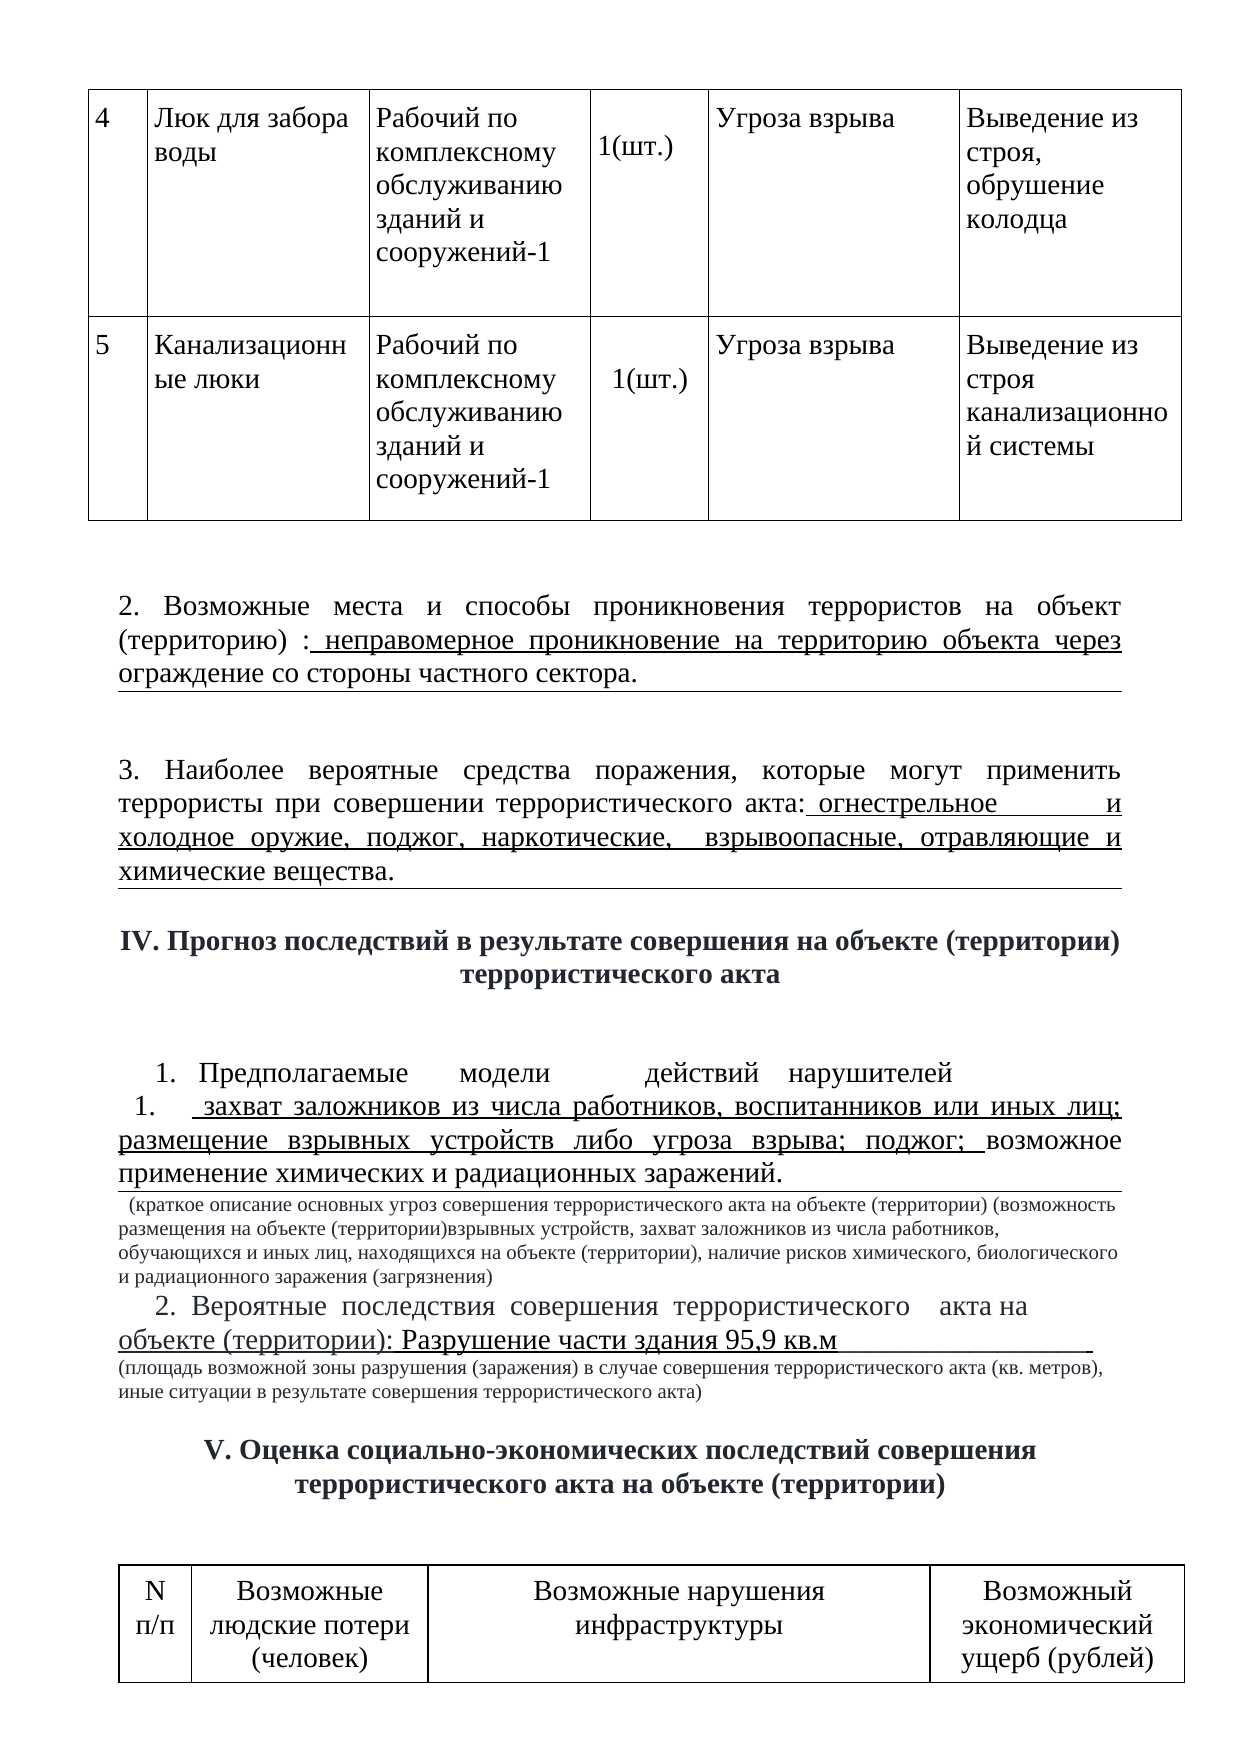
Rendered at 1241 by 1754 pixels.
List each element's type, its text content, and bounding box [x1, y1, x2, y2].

table_header Возможные нарушения инфраструктуры [429, 1566, 929, 1682]
table_header Возможные людские потери (человек) [192, 1566, 427, 1682]
table_cell Канализационные люки [148, 317, 369, 520]
text 3. Наиболее вероятные средства поражения, которые могут применить террористы при совершении террористического акта: огнестрельное и холодное оружие, поджог, наркотические, взрывоопасные, отравляющие и химические вещества. [118, 752, 1122, 848]
text V. Оценка социально-экономических последствий совершения террористического акта на объекте (территории) [118, 1432, 1122, 1499]
table_cell Выведение из строя, обрушение колодца [960, 90, 1181, 316]
table_header N п/п [120, 1566, 191, 1682]
table_cell Угроза взрыва [709, 90, 959, 316]
table_cell 5 [89, 317, 147, 520]
text (краткое описание основных угроз совершения террористического акта на объекте (территории) (возможность размещения на объекте (территории)взрывных устройств, захват заложников из числа работников, обучающихся и иных лиц, находящихся на объекте (территории), наличие рисков химического, биологического и радиационного заражения (загрязнения) [118, 1192, 1122, 1288]
text IV. Прогноз последствий в результате совершения на объекте (территории) террористического акта [118, 923, 1122, 990]
text 2. Вероятные последствия совершения террористического акта на объекте (территории): Разрушение части здания 95,9 кв.м_________________ (площадь возможной зоны разрушения (заражения) в случае совершения террористического акта (кв. метров), иные ситуации в результате совершения террористического акта) [118, 1288, 1122, 1403]
list захват заложников из числа работников, воспитанников или иных лиц; размещение взрывных устройств либо угроза взрыва; поджог; возможное применение химических и радиационных заражений. [118, 1088, 1122, 1191]
table_header Возможный экономический ущерб (рублей) [931, 1566, 1184, 1682]
text 3. Наиболее вероятные средства поражения, которые могут применить террористы при совершении террористического акта: огнестрельное и холодное оружие, поджог, наркотические, взрывоопасные, отравляющие и химические вещества. [118, 850, 1122, 888]
text 1. Предполагаемые модели действий нарушителей [118, 1055, 1122, 1088]
text 2. Возможные места и способы проникновения террористов на объект (территорию) : неправомерное проникновение на территорию объекта через ограждение со стороны частного сектора. [118, 588, 1122, 691]
table_cell Выведение из строя канализационной системы [960, 317, 1181, 520]
table_cell 1(шт.) [591, 317, 708, 520]
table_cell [370, 317, 590, 520]
table_cell 1(шт.) [591, 90, 708, 316]
table_cell 4 [89, 90, 147, 316]
table_cell Угроза взрыва [709, 317, 959, 520]
table_cell Люк для забора воды [148, 90, 369, 316]
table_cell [370, 90, 590, 316]
